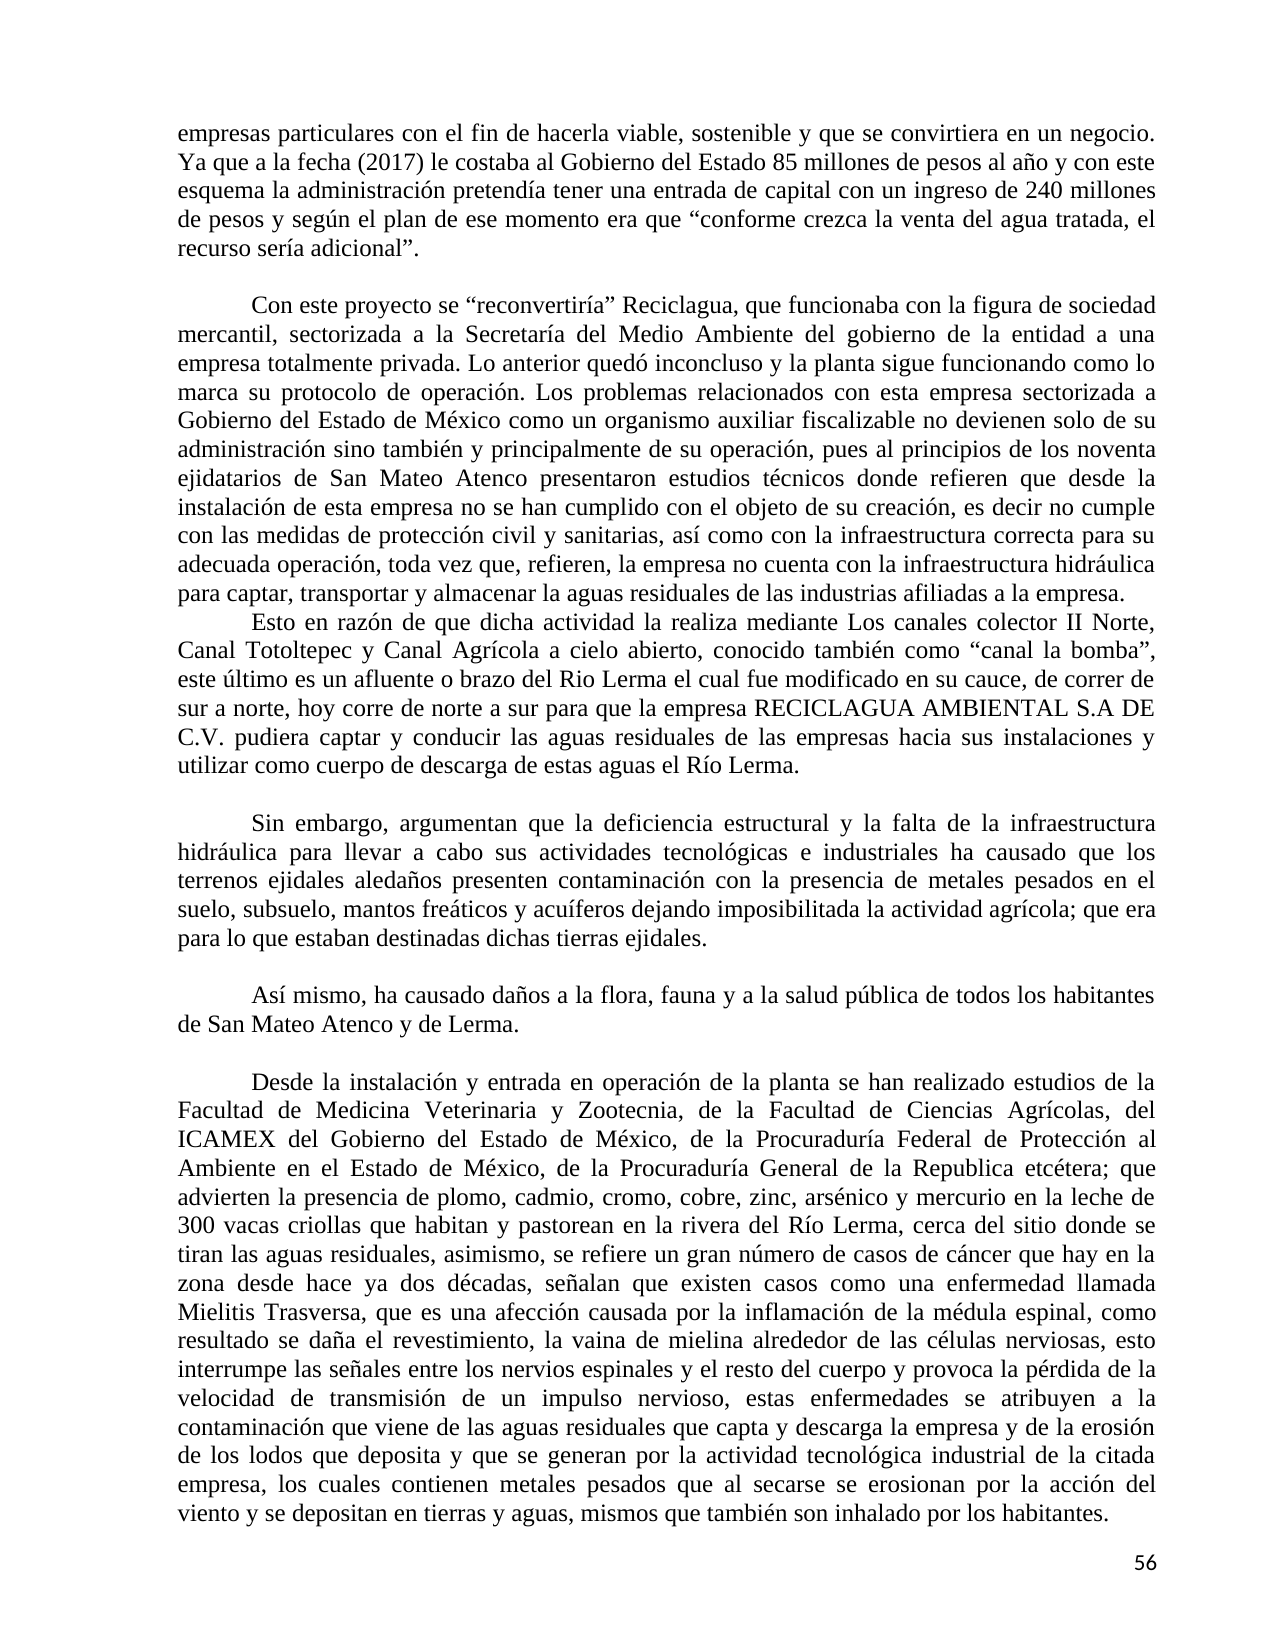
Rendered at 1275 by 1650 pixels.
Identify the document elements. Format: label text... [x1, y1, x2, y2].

text Así mismo, ha causado daños a la flora, fauna y a la salud pública de todos los habitantes de San Mateo Atenco y de Lerma. [177, 981, 1157, 1038]
text Desde la instalación y entrada en operación de la planta se han realizado estudios de la Facultad de Medicina Veterinaria y Zootecnia, de la Facultad de Ciencias Agrícolas, del ICAMEX del Gobierno del Estado de México, de la Procuraduría Federal de Protección al Ambiente en el Estado de México, de la Procuraduría General de la Republica etcétera; que advierten la presencia de plomo, cadmio, cromo, cobre, zinc, arsénico y mercurio en la leche de 300 vacas criollas que habitan y pastorean en la rivera del Río Lerma, cerca del sitio donde se tiran las aguas residuales, asimismo, se refiere un gran número de casos de cáncer que hay en la zona desde hace ya dos décadas, señalan que existen casos como una enfermedad llamada Mielitis Trasversa, que es una afección causada por la inflamación de la médula espinal, como resultado se daña el revestimiento, la vaina de mielina alrededor de las células nerviosas, esto interrumpe las señales entre los nervios espinales y el resto del cuerpo y provoca la pérdida de la velocidad de transmisión de un impulso nervioso, estas enfermedades se atribuyen a la contaminación que viene de las aguas residuales que capta y descarga la empresa y de la erosión de los lodos que deposita y que se generan por la actividad tecnológica industrial de la citada empresa, los cuales contienen metales pesados que al secarse se erosionan por la acción del viento y se depositan en tierras y aguas, mismos que también son inhalado por los habitantes. [177, 1067, 1157, 1527]
text Con este proyecto se “reconvertiría” Reciclagua, que funcionaba con la figura de sociedad mercantil, sectorizada a la Secretaría del Medio Ambiente del gobierno de la entidad a una empresa totalmente privada. Lo anterior quedó inconcluso y la planta sigue funcionando como lo marca su protocolo de operación. Los problemas relacionados con esta empresa sectorizada a Gobierno del Estado de México como un organismo auxiliar fiscalizable no devienen solo de su administración sino también y principalmente de su operación, pues al principios de los noventa ejidatarios de San Mateo Atenco presentaron estudios técnicos donde refieren que desde la instalación de esta empresa no se han cumplido con el objeto de su creación, es decir no cumple con las medidas de protección civil y sanitarias, así como con la infraestructura correcta para su adecuada operación, toda vez que, refieren, la empresa no cuenta con la infraestructura hidráulica para captar, transportar y almacenar la aguas residuales de las industrias afiliadas a la empresa. [177, 291, 1157, 607]
text Sin embargo, argumentan que la deficiencia estructural y la falta de la infraestructura hidráulica para llevar a cabo sus actividades tecnológicas e industriales ha causado que los terrenos ejidales aledaños presenten contaminación con la presencia de metales pesados en el suelo, subsuelo, mantos freáticos y acuíferos dejando imposibilitada la actividad agrícola; que era para lo que estaban destinadas dichas tierras ejidales. [177, 808, 1157, 952]
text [177, 118, 1157, 262]
text Esto en razón de que dicha actividad la realiza mediante Los canales colector II Norte, Canal Totoltepec y Canal Agrícola a cielo abierto, conocido también como “canal la bomba”, este último es un afluente o brazo del Rio Lerma el cual fue modificado en su cauce, de correr de sur a norte, hoy corre de norte a sur para que la empresa RECICLAGUA AMBIENTAL S.A DE C.V. pudiera captar y conducir las aguas residuales de las empresas hacia sus instalaciones y utilizar como cuerpo de descarga de estas aguas el Río Lerma. [177, 607, 1157, 779]
